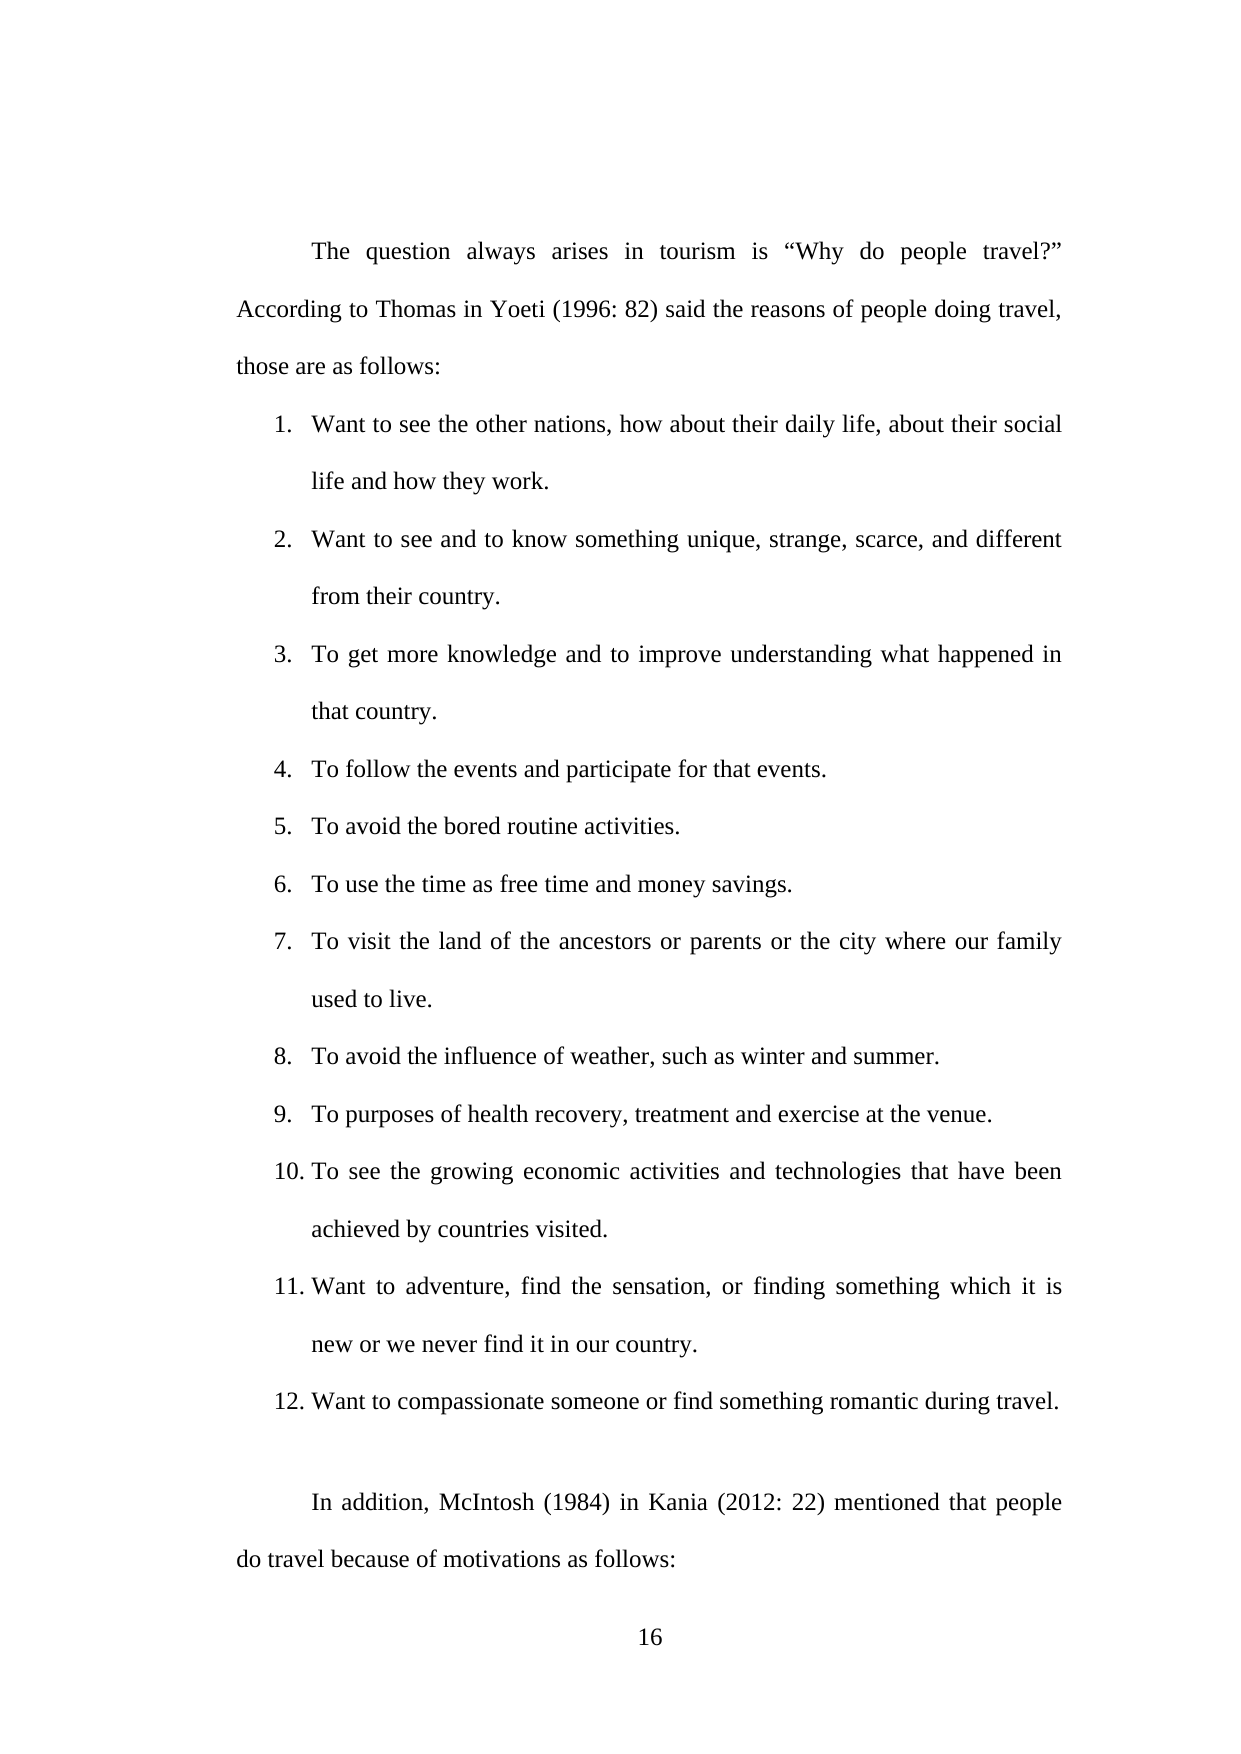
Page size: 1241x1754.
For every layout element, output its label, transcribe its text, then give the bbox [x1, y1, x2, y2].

list Want to see and to know something unique, strange, scarce, and different from their country. [274, 524, 1063, 610]
list To avoid the influence of weather, such as winter and summer. [274, 1041, 1063, 1070]
list To get more knowledge and to improve understanding what happened in that country. [274, 639, 1063, 725]
text In addition, McIntosh (1984) in Kania (2012: 22) mentioned that people do travel because of motivations as follows: [236, 1487, 1063, 1573]
list To see the growing economic activities and technologies that have been achieved by countries visited. [274, 1156, 1063, 1242]
list To purposes of health recovery, treatment and exercise at the venue. [274, 1099, 1063, 1127]
list Want to see the other nations, how about their daily life, about their social life and how they work. [274, 409, 1063, 495]
list Want to compassionate someone or find something romantic during travel. [274, 1386, 1063, 1415]
list Want to adventure, find the sensation, or finding something which it is new or we never find it in our country. [274, 1271, 1063, 1357]
list To follow the events and participate for that events. [274, 754, 1063, 782]
list To visit the land of the ancestors or parents or the city where our family used to live. [274, 926, 1063, 1012]
list To avoid the bored routine activities. [274, 811, 1063, 840]
text The question always arises in tourism is “Why do people travel?” According to Thomas in Yoeti (1996: 82) said the reasons of people doing travel, those are as follows: [236, 236, 1063, 380]
list To use the time as free time and money savings. [274, 869, 1063, 897]
